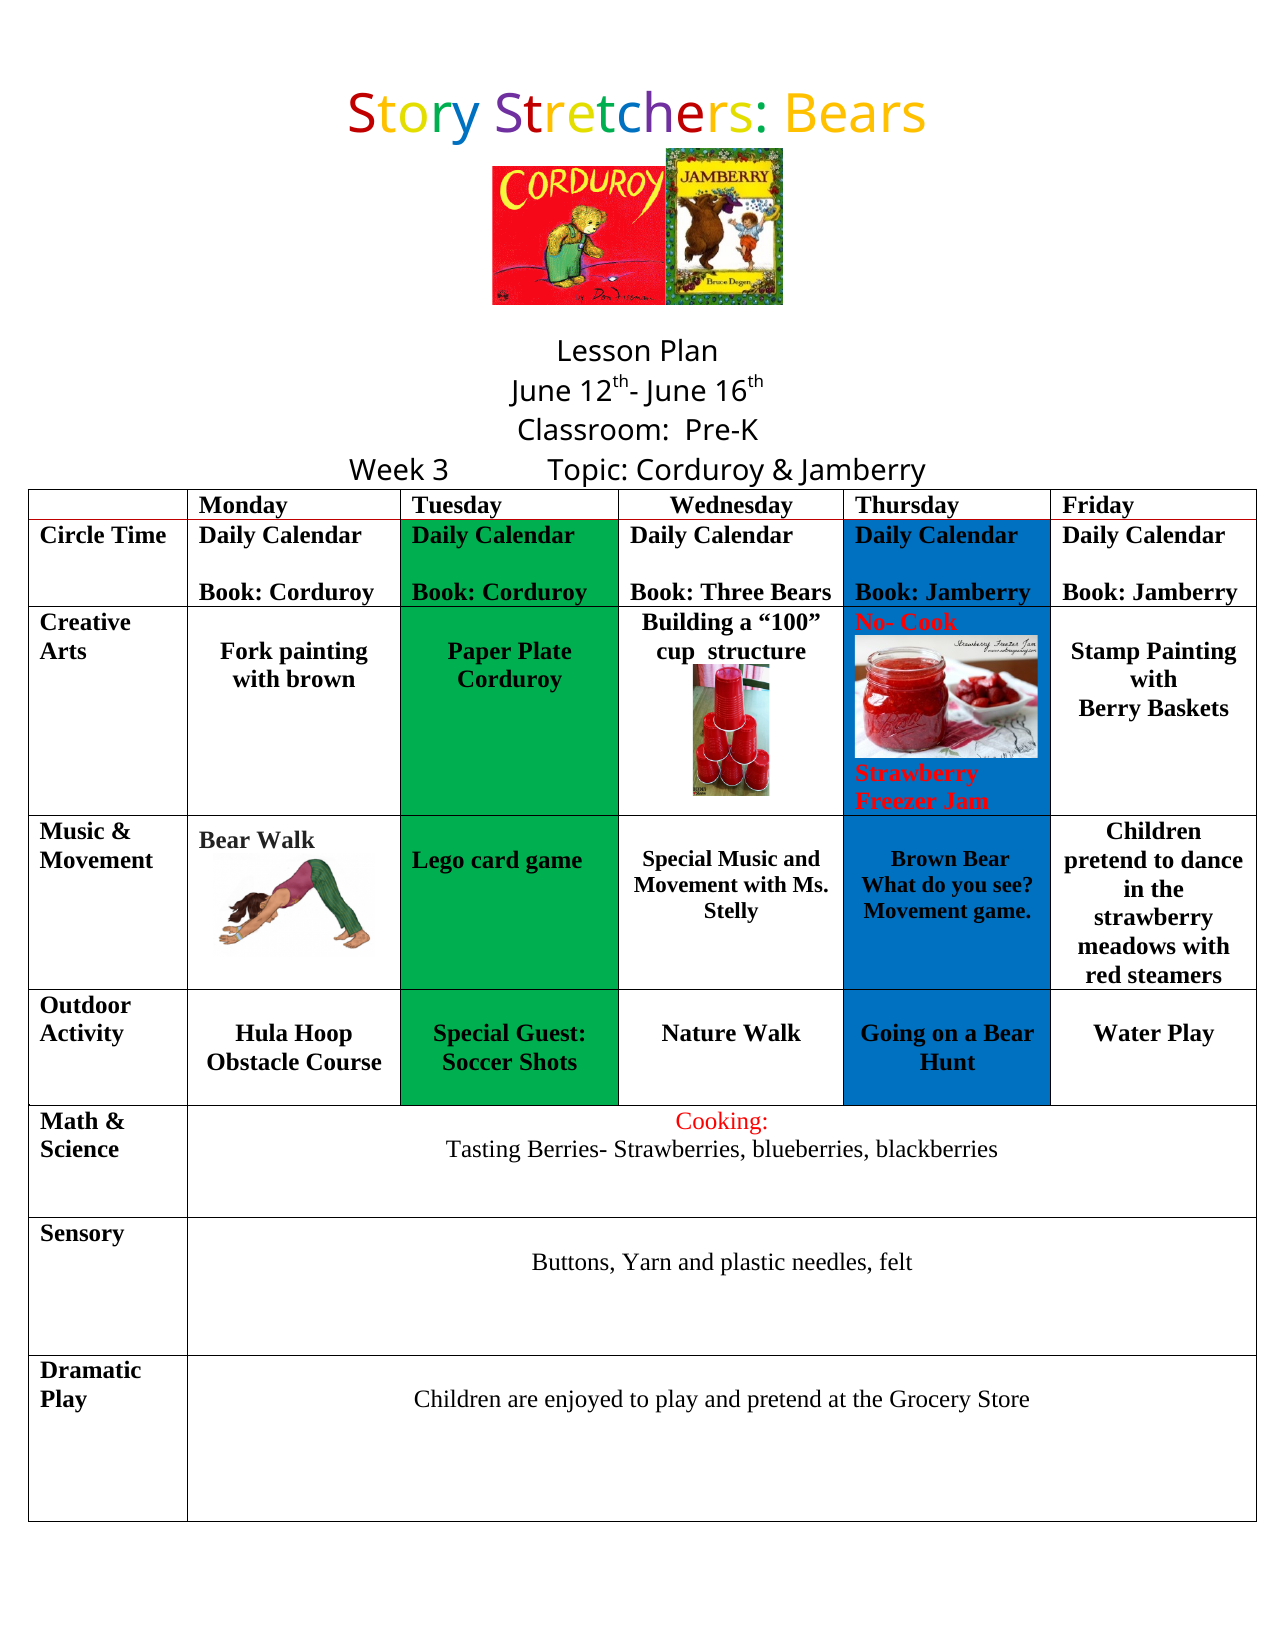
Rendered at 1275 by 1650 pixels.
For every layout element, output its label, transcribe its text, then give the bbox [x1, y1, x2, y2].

picture [492, 148, 783, 305]
table_cell Music & Movement [29, 816, 187, 989]
table_cell Daily Calendar Book: Jamberry [844, 520, 1050, 606]
text Classroom: Pre-K [150, 409, 1125, 449]
table_header Monday [188, 490, 400, 519]
table_cell Math & Science [29, 1106, 187, 1217]
table_cell Sensory [29, 1218, 187, 1354]
table_cell Bear Walk [188, 816, 400, 989]
table_cell Creative Arts [29, 607, 187, 815]
table_cell Nature Walk [619, 990, 843, 1105]
table_cell Brown Bear What do you see? Movement game. [844, 816, 1050, 989]
table_cell Special Music and Movement with Ms. Stelly [619, 816, 843, 989]
table_cell Cooking: Tasting Berries- Strawberries, blueberries, blackberries [188, 1106, 1256, 1217]
table_cell Lego card game [401, 816, 618, 989]
table_cell Circle Time [29, 520, 187, 606]
table_header Thursday [844, 490, 1050, 519]
table_header [29, 490, 187, 519]
table_cell No- Cook Strawberry Freezer Jam [844, 607, 1050, 815]
table_cell Daily Calendar Book: Corduroy [401, 520, 618, 606]
table_cell Stamp Painting with Berry Baskets [1051, 607, 1256, 815]
table_cell Daily Calendar Book: Corduroy [188, 520, 400, 606]
table_cell Fork painting with brown [188, 607, 400, 815]
table_cell Dramatic Play [29, 1356, 187, 1521]
text Week 3 Topic: Corduroy & Jamberry [150, 449, 1125, 489]
picture [692, 664, 770, 796]
table_header Friday [1051, 490, 1256, 519]
table_cell Paper Plate Corduroy [401, 607, 618, 815]
picture [213, 853, 375, 957]
table_cell Outdoor Activity [29, 990, 187, 1105]
table_cell Special Guest: Soccer Shots [401, 990, 618, 1105]
text Lesson Plan [150, 330, 1125, 370]
table_cell Daily Calendar Book: Three Bears [619, 520, 843, 606]
table_cell Going on a Bear Hunt [844, 990, 1050, 1105]
table_cell Hula Hoop Obstacle Course [188, 990, 400, 1105]
text June 12th- June 16th [150, 370, 1125, 409]
text Story Stretchers: Bears [150, 75, 1125, 149]
table_header Tuesday [401, 490, 618, 519]
table_cell Children pretend to dance in the strawberry meadows with red steamers [1051, 816, 1256, 989]
table_header Wednesday [619, 490, 843, 519]
table_cell Children are enjoyed to play and pretend at the Grocery Store [188, 1356, 1256, 1521]
picture [854, 635, 1038, 758]
table_cell Building a “100” cup structure [619, 607, 843, 815]
table_cell Buttons, Yarn and plastic needles, felt [188, 1218, 1256, 1354]
table_cell Water Play [1051, 990, 1256, 1105]
table_cell Daily Calendar Book: Jamberry [1051, 520, 1256, 606]
